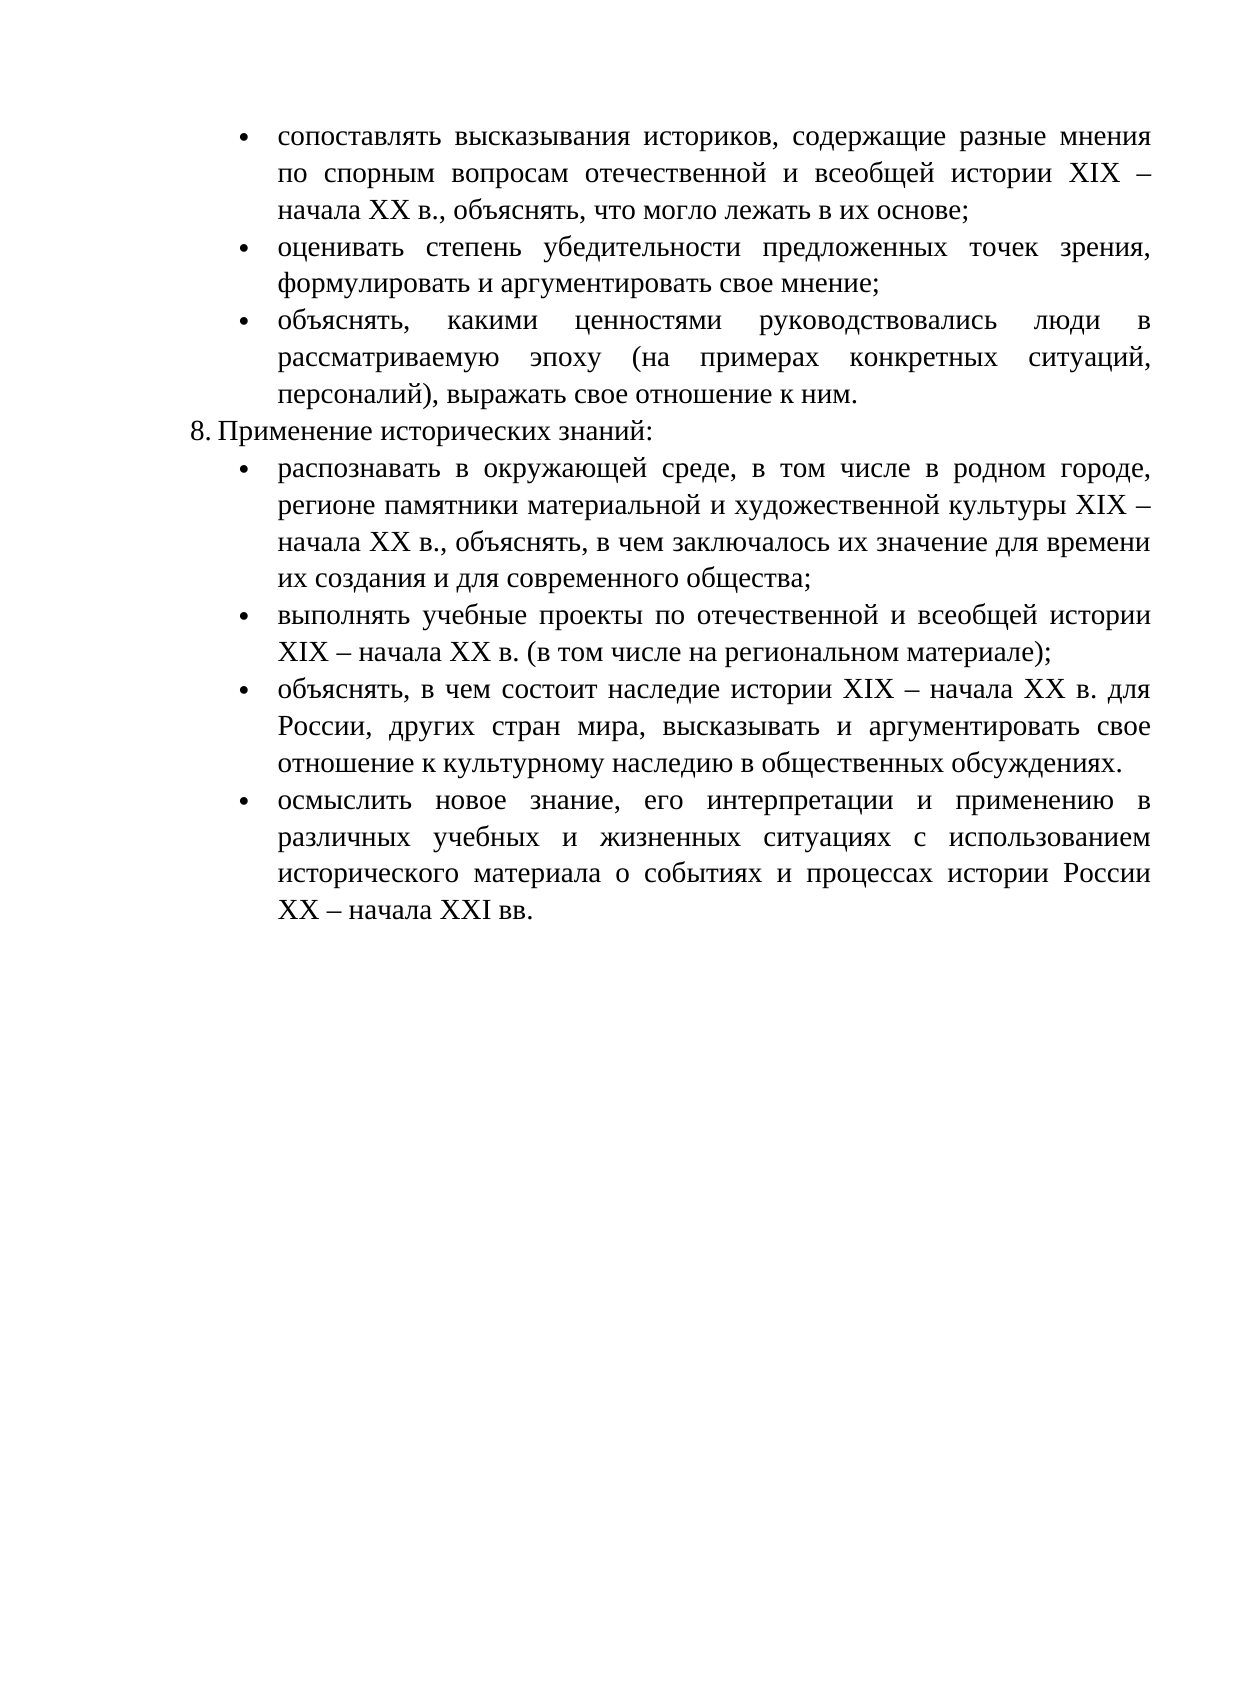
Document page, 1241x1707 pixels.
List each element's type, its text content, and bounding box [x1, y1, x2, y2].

list объяснять, какими ценностями руководствовались люди в рассматриваемую эпоху (на примерах конкретных ситуаций, персоналий), выражать свое отношение к ним. [240, 302, 1152, 410]
text 8. Применение исторических знаний: [190, 413, 1152, 447]
list распознавать в окружающей среде, в том числе в родном городе, регионе памятники материальной и художественной культуры XIX – начала ХХ в., объяснять, в чем заключалось их значение для времени их создания и для современного общества; [240, 450, 1152, 594]
list сопоставлять высказывания историков, содержащие разные мнения по спорным вопросам отечественной и всеобщей истории XIX – начала XX в., объяснять, что могло лежать в их основе; [240, 118, 1152, 225]
list выполнять учебные проекты по отечественной и всеобщей истории XIX – начала ХХ в. (в том числе на региональном материале); [240, 597, 1152, 668]
list оценивать степень убедительности предложенных точек зрения, формулировать и аргументировать свое мнение; [240, 229, 1152, 299]
list объяснять, в чем состоит наследие истории XIX – начала ХХ в. для России, других стран мира, высказывать и аргументировать свое отношение к культурному наследию в общественных обсуждениях. [240, 671, 1152, 778]
list осмыслить новое знание, его интерпретации и применению в различных учебных и жизненных ситуациях с использованием исторического материала о событиях и процессах истории России XX – начала ХХI вв. [240, 782, 1152, 926]
